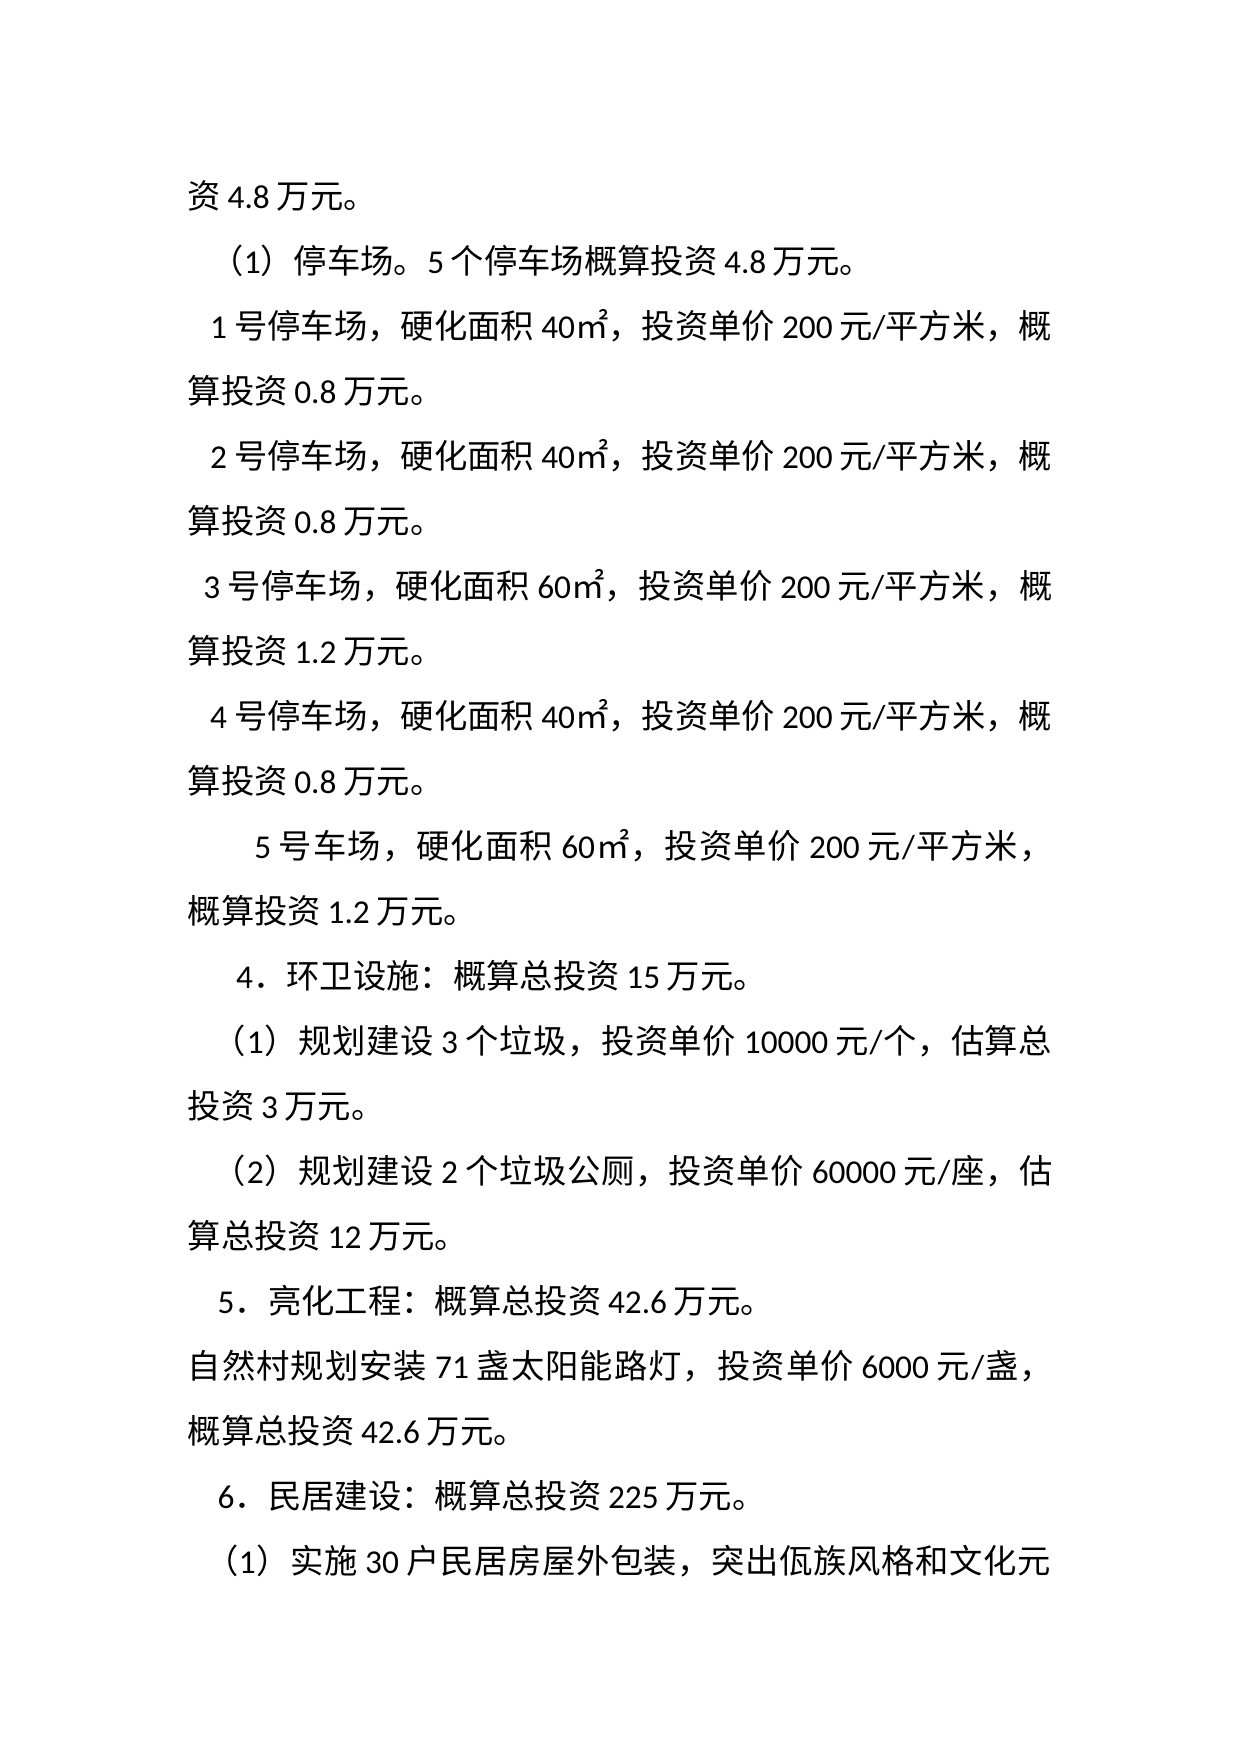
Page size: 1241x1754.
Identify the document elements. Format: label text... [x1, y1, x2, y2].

text 5号车场，硬化面积60㎡，投资单价200元/平方米，概算投资1.2万元。 [187, 812, 1053, 942]
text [187, 162, 1053, 812]
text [187, 942, 1053, 1592]
